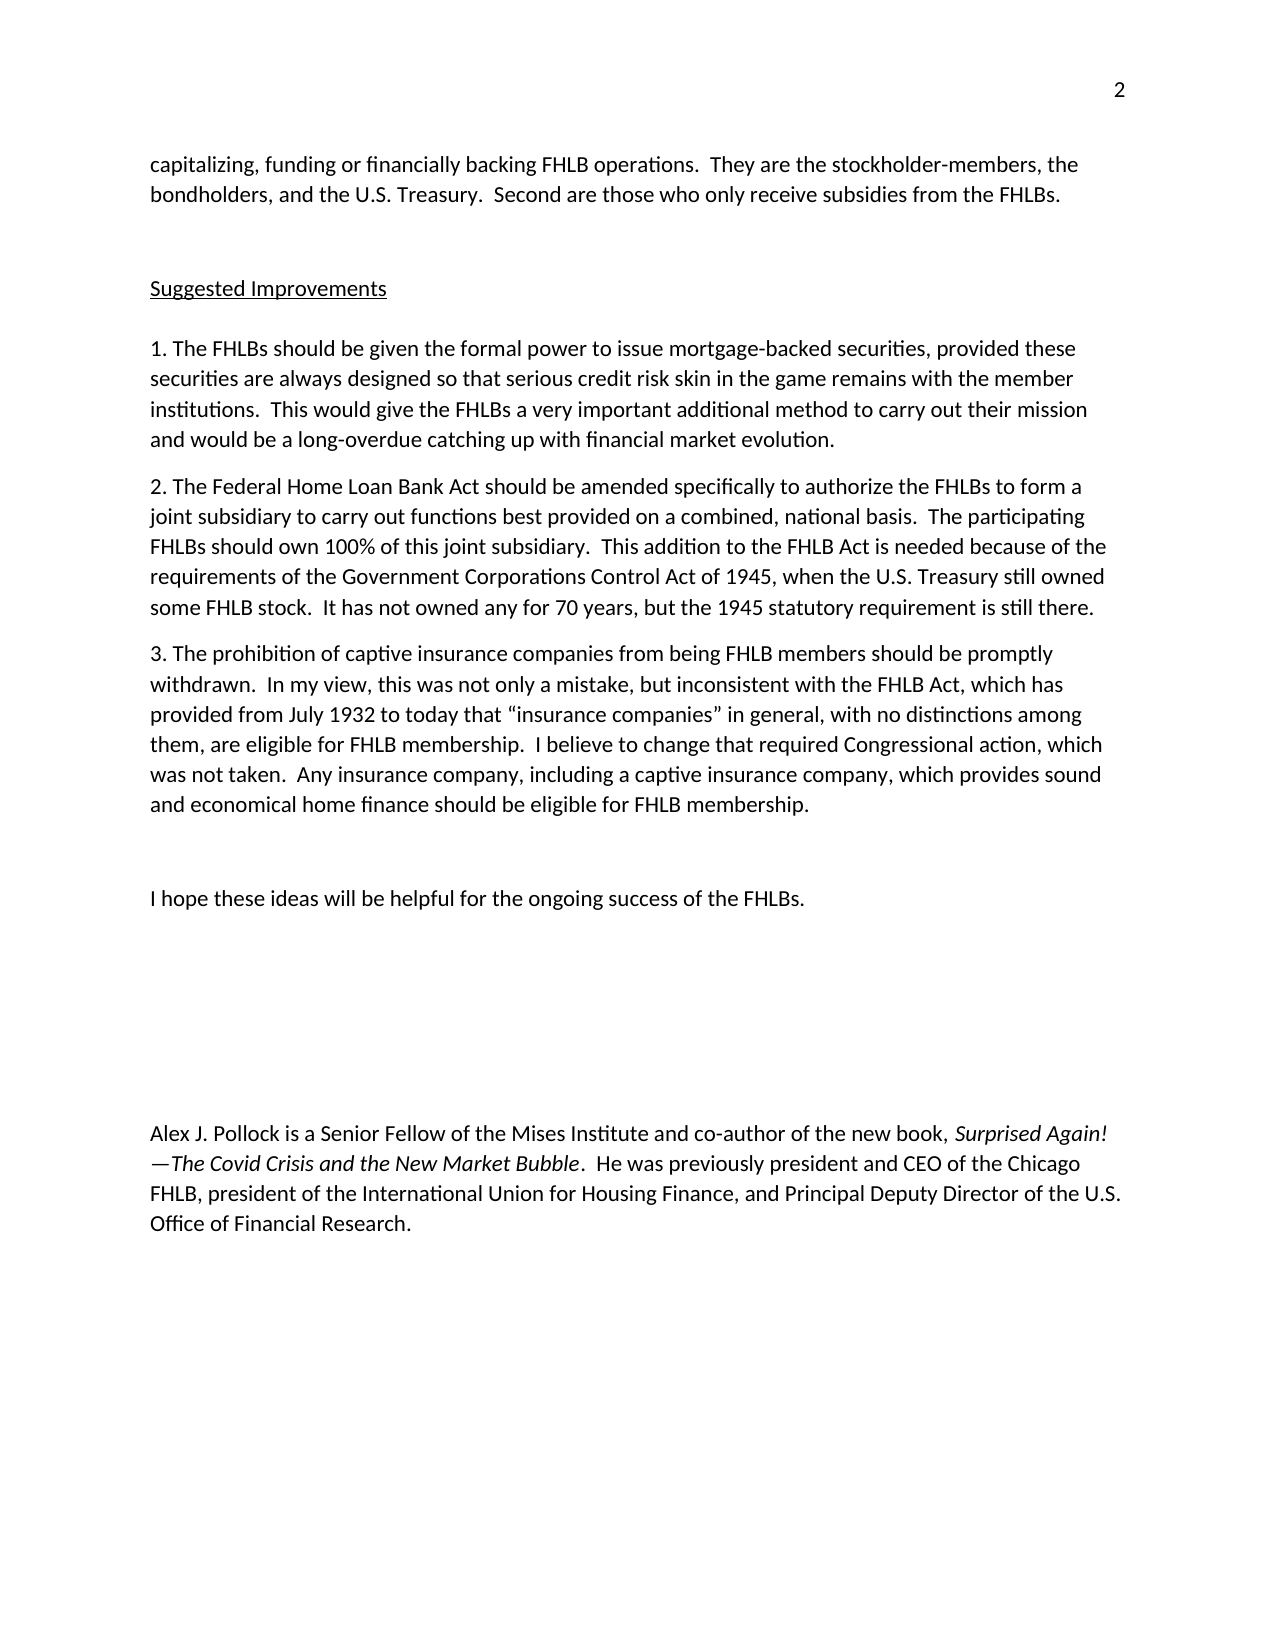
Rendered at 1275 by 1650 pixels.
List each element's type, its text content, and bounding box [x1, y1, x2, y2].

text 2. The Federal Home Loan Bank Act should be amended specifically to authorize the FHLBs to form a joint subsidiary to carry out functions best provided on a combined, national basis. The participating FHLBs should own 100% of this joint subsidiary. This addition to the FHLB Act is needed because of the requirements of the Government Corporations Control Act of 1945, when the U.S. Treasury still owned some FHLB stock. It has not owned any for 70 years, but the 1945 statutory requirement is still there. [150, 472, 1125, 621]
text 1. The FHLBs should be given the formal power to issue mortgage-backed securities, provided these securities are always designed so that serious credit risk skin in the game remains with the member institutions. This would give the FHLBs a very important additional method to carry out their mission and would be a long-overdue catching up with financial market evolution. [150, 334, 1125, 453]
text Suggested Improvements [150, 274, 1125, 302]
text 3. The prohibition of captive insurance companies from being FHLB members should be promptly withdrawn. In my view, this was not only a mistake, but inconsistent with the FHLB Act, which has provided from July 1932 to today that “insurance companies” in general, with no distinctions among them, are eligible for FHLB membership. I believe to change that required Congressional action, which was not taken. Any insurance company, including a captive insurance company, which provides sound and economical home finance should be eligible for FHLB membership. [150, 639, 1125, 819]
text I hope these ideas will be helpful for the ongoing success of the FHLBs. [150, 884, 1125, 912]
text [150, 150, 1125, 208]
text Alex J. Pollock is a Senior Fellow of the Mises Institute and co-author of the new book, Surprised Again!—The Covid Crisis and the New Market Bubble. He was previously president and CEO of the Chicago FHLB, president of the International Union for Housing Finance, and Principal Deputy Director of the U.S. Office of Financial Research. [150, 1119, 1125, 1237]
